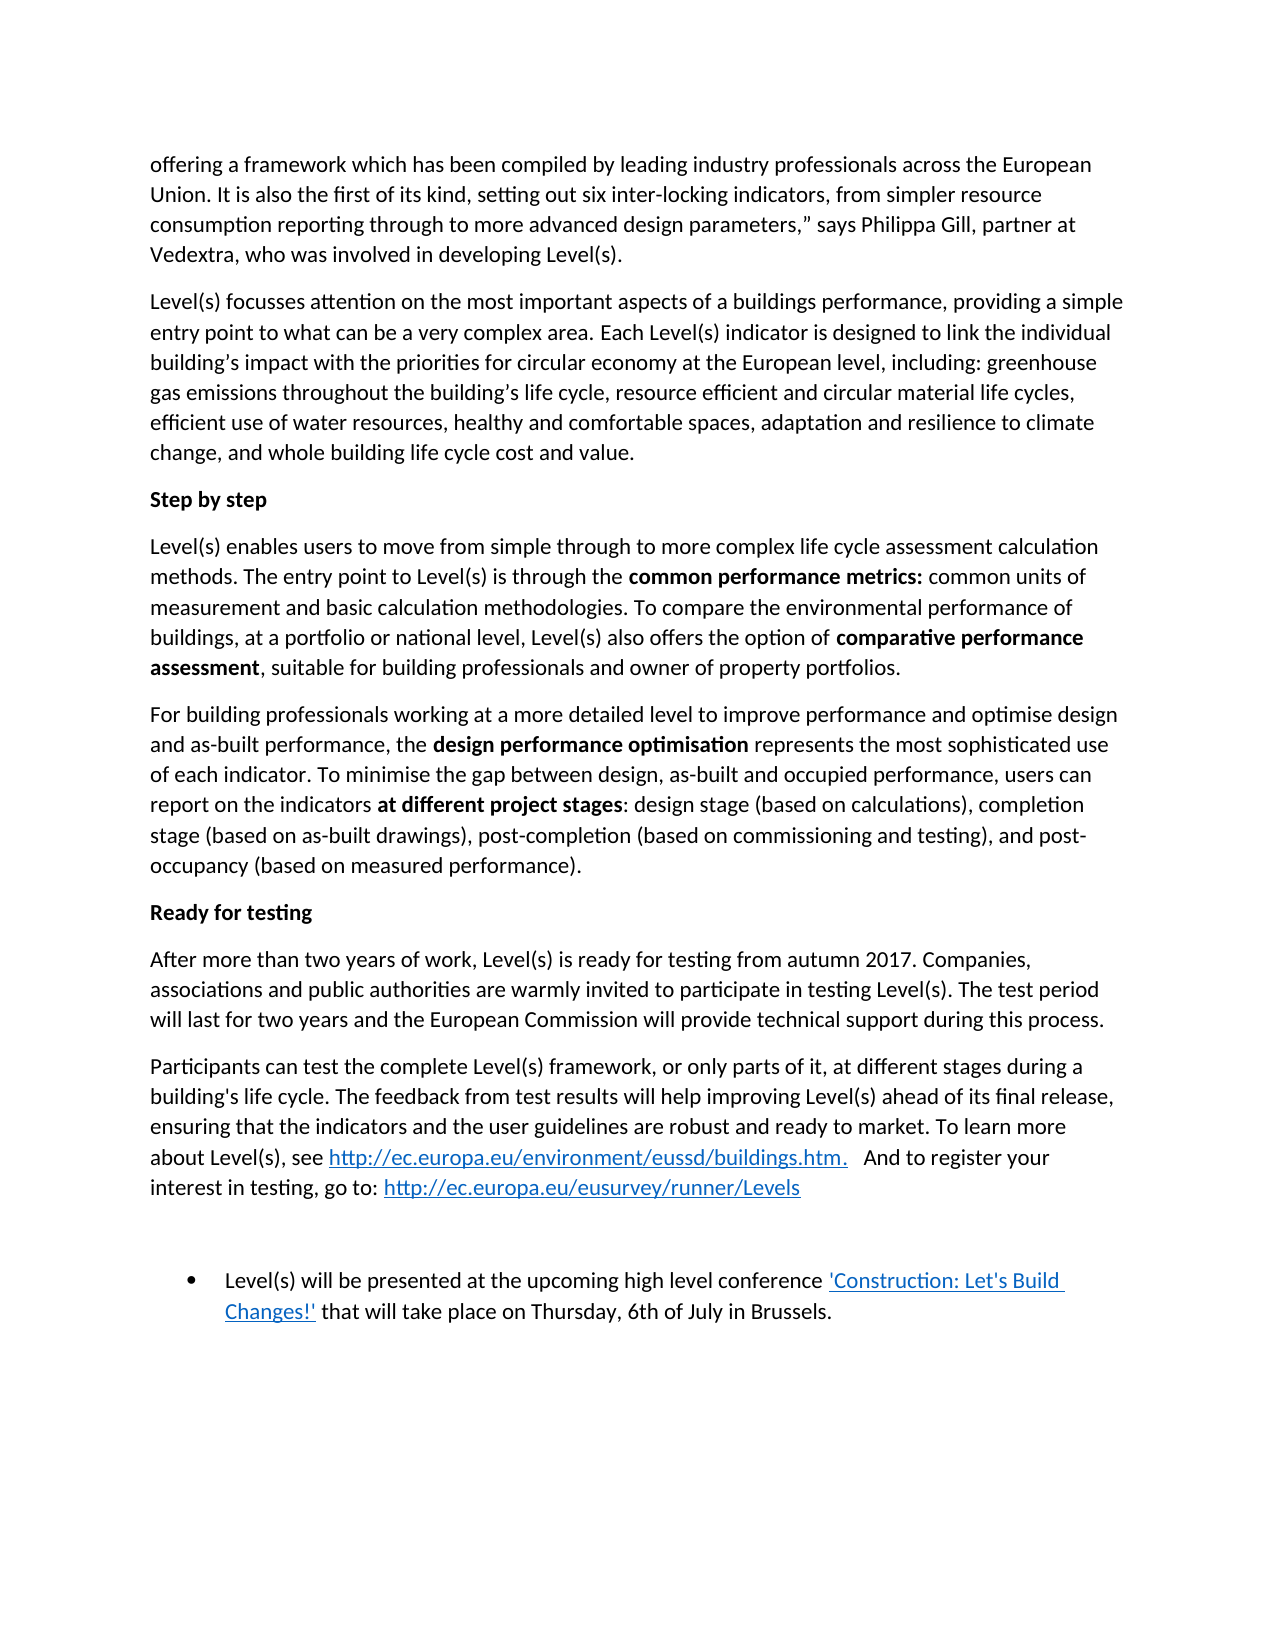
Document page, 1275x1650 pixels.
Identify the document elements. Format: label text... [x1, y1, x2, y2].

text For building professionals working at a more detailed level to improve performance and optimise design and as-built performance, the design performance optimisation represents the most sophisticated use of each indicator. To minimise the gap between design, as-built and occupied performance, users can report on the indicators at different project stages: design stage (based on calculations), completion stage (based on as-built drawings), post-completion (based on commissioning and testing), and post-occupancy (based on measured performance). [150, 700, 1125, 879]
text Ready for testing [150, 898, 1125, 926]
text Step by step [150, 485, 1125, 513]
text After more than two years of work, Level(s) is ready for testing from autumn 2017. Companies, associations and public authorities are warmly invited to participate in testing Level(s). The test period will last for two years and the European Commission will provide technical support during this process. [150, 945, 1125, 1033]
text Level(s) focusses attention on the most important aspects of a buildings performance, providing a simple entry point to what can be a very complex area. Each Level(s) indicator is designed to link the individual building’s impact with the priorities for circular economy at the European level, including: greenhouse gas emissions throughout the building’s life cycle, resource efficient and circular material life cycles, efficient use of water resources, healthy and comfortable spaces, adaptation and resilience to climate change, and whole building life cycle cost and value. [150, 287, 1125, 467]
list Level(s) will be presented at the upcoming high level conference 'Construction: Let's Build Changes!' that will take place on Thursday, 6th of July in Brussels. [187, 1267, 1125, 1325]
text Participants can test the complete Level(s) framework, or only parts of it, at different stages during a building's life cycle. The feedback from test results will help improving Level(s) ahead of its final release, ensuring that the indicators and the user guidelines are robust and ready to market. To learn more about Level(s), see http://ec.europa.eu/environment/eussd/buildings.htm. And to register your interest in testing, go to: http://ec.europa.eu/eusurvey/runner/Levels [150, 1052, 1125, 1201]
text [150, 150, 1125, 269]
text Level(s) enables users to move from simple through to more complex life cycle assessment calculation methods. The entry point to Level(s) is through the common performance metrics: common units of measurement and basic calculation methodologies. To compare the environmental performance of buildings, at a portfolio or national level, Level(s) also offers the option of comparative performance assessment, suitable for building professionals and owner of property portfolios. [150, 532, 1125, 681]
